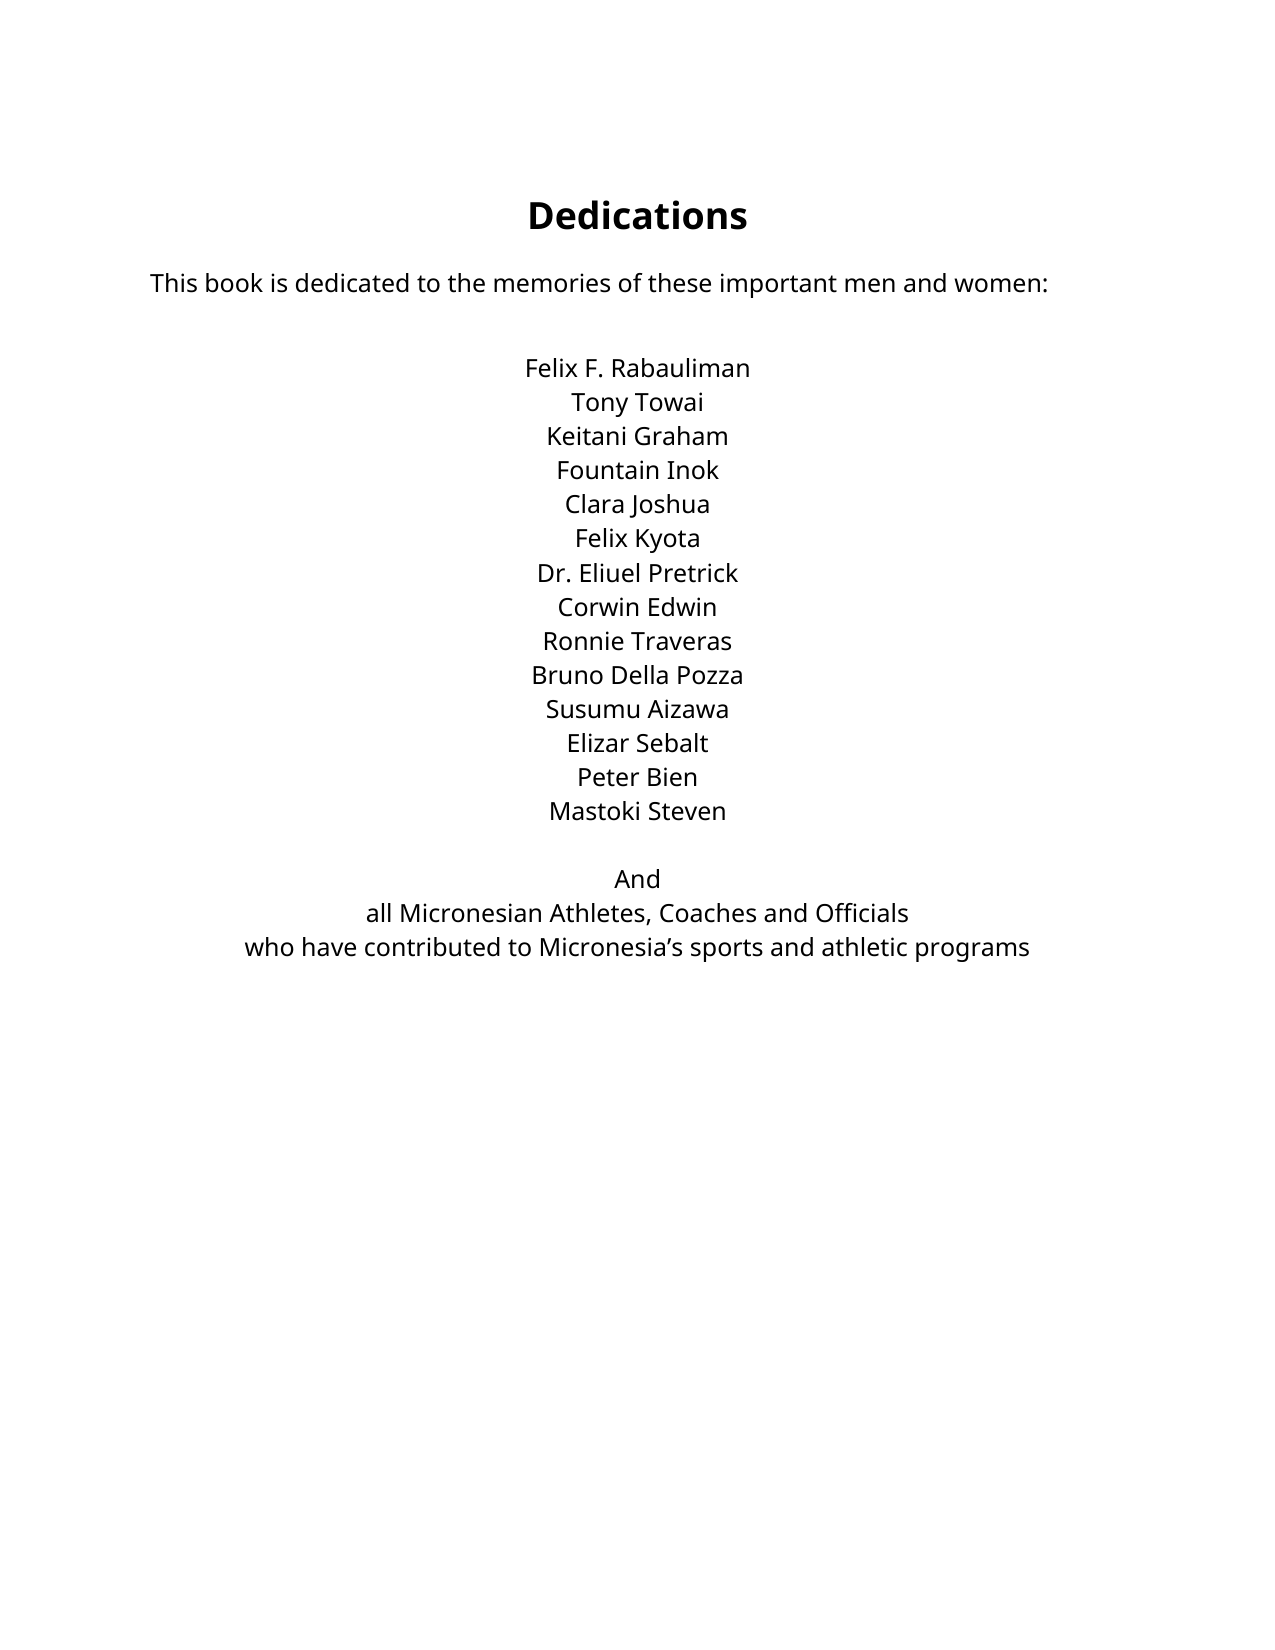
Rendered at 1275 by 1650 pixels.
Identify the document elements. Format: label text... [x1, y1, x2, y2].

text who have contributed to Micronesia’s sports and athletic programs [150, 930, 1125, 964]
text Elizar Sebalt [150, 726, 1125, 759]
text all Micronesian Athletes, Coaches and Officials [150, 896, 1125, 930]
text Susumu Aizawa [150, 691, 1125, 726]
text Clara Joshua [150, 487, 1125, 521]
text Felix F. Rabauliman [150, 351, 1125, 385]
text Fountain Inok [150, 453, 1125, 487]
text Bruno Della Pozza [150, 657, 1125, 691]
text Peter Bien [150, 759, 1125, 794]
subtitle Dedications [150, 189, 1125, 240]
text Corwin Edwin [150, 589, 1125, 623]
text Tony Towai [150, 385, 1125, 419]
text Mastoki Steven [150, 794, 1125, 828]
text Keitani Graham [150, 419, 1125, 453]
text Dr. Eliuel Pretrick [150, 555, 1125, 589]
text And [150, 862, 1125, 896]
text Felix Kyota [150, 521, 1125, 555]
subtitle This book is dedicated to the memories of these important men and women: [150, 266, 1125, 300]
text Ronnie Traveras [150, 623, 1125, 657]
